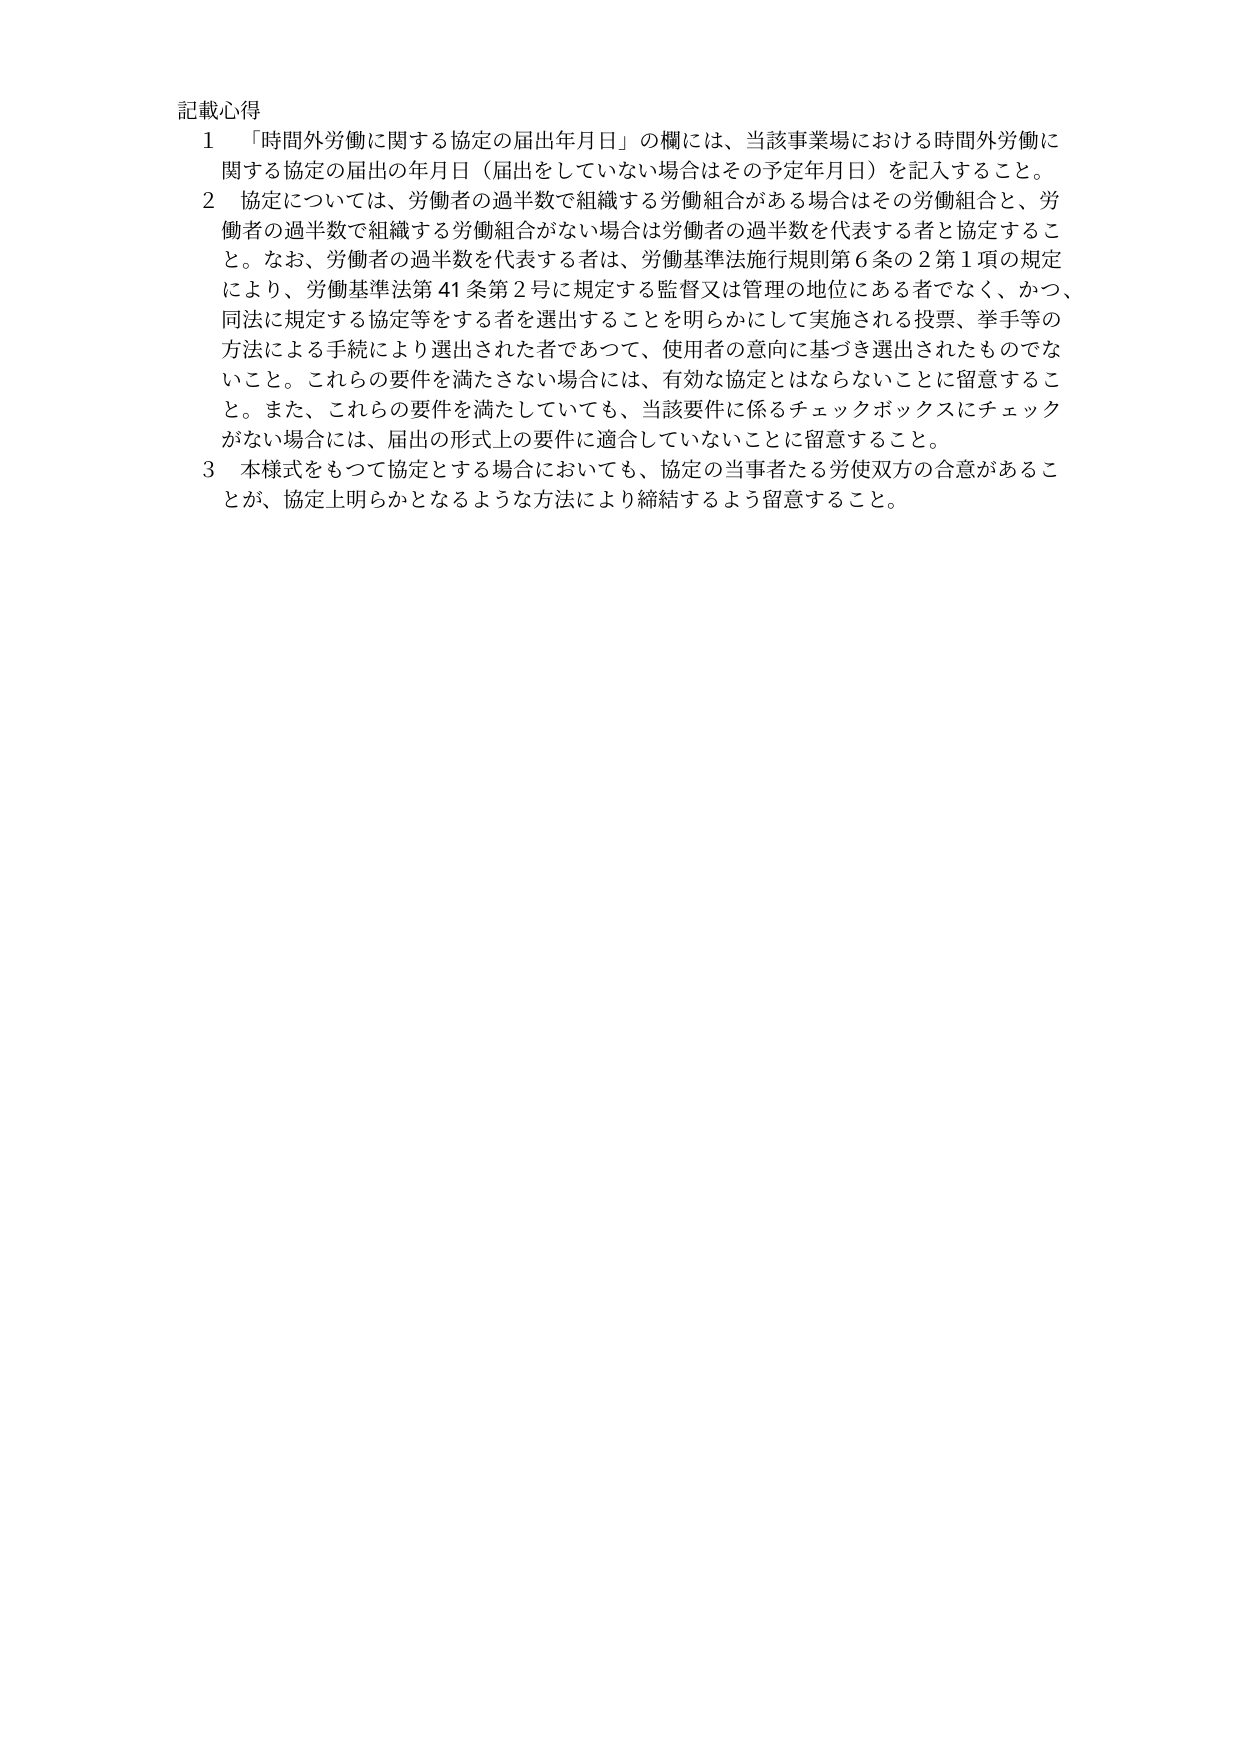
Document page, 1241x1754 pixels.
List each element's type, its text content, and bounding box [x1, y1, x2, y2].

text １ 「時間外労働に関する協定の届出年月日」の欄には、当該事業場における時間外労働に関する協定の届出の年月日（届出をしていない場合はその予定年月日）を記入すること。 [177, 124, 1063, 184]
text 記載心得 [177, 94, 1063, 124]
text ３ 本様式をもつて協定とする場合においても、協定の当事者たる労使双方の合意があることが、協定上明らかとなるような方法により締結するよう留意すること。 [177, 453, 1063, 513]
text ２ 協定については、労働者の過半数で組織する労働組合がある場合はその労働組合と、労働者の過半数で組織する労働組合がない場合は労働者の過半数を代表する者と協定すること。なお、労働者の過半数を代表する者は、労働基準法施行規則第６条の２第１項の規定により、労働基準法第41条第２号に規定する監督又は管理の地位にある者でなく、かつ、同法に規定する協定等をする者を選出することを明らかにして実施される投票、挙手等の方法による手続により選出された者であつて、使用者の意向に基づき選出されたものでないこと。これらの要件を満たさない場合には、有効な協定とはならないことに留意すること。また、これらの要件を満たしていても、当該要件に係るチェックボックスにチェックがない場合には、届出の形式上の要件に適合していないことに留意すること。 [177, 184, 1063, 453]
